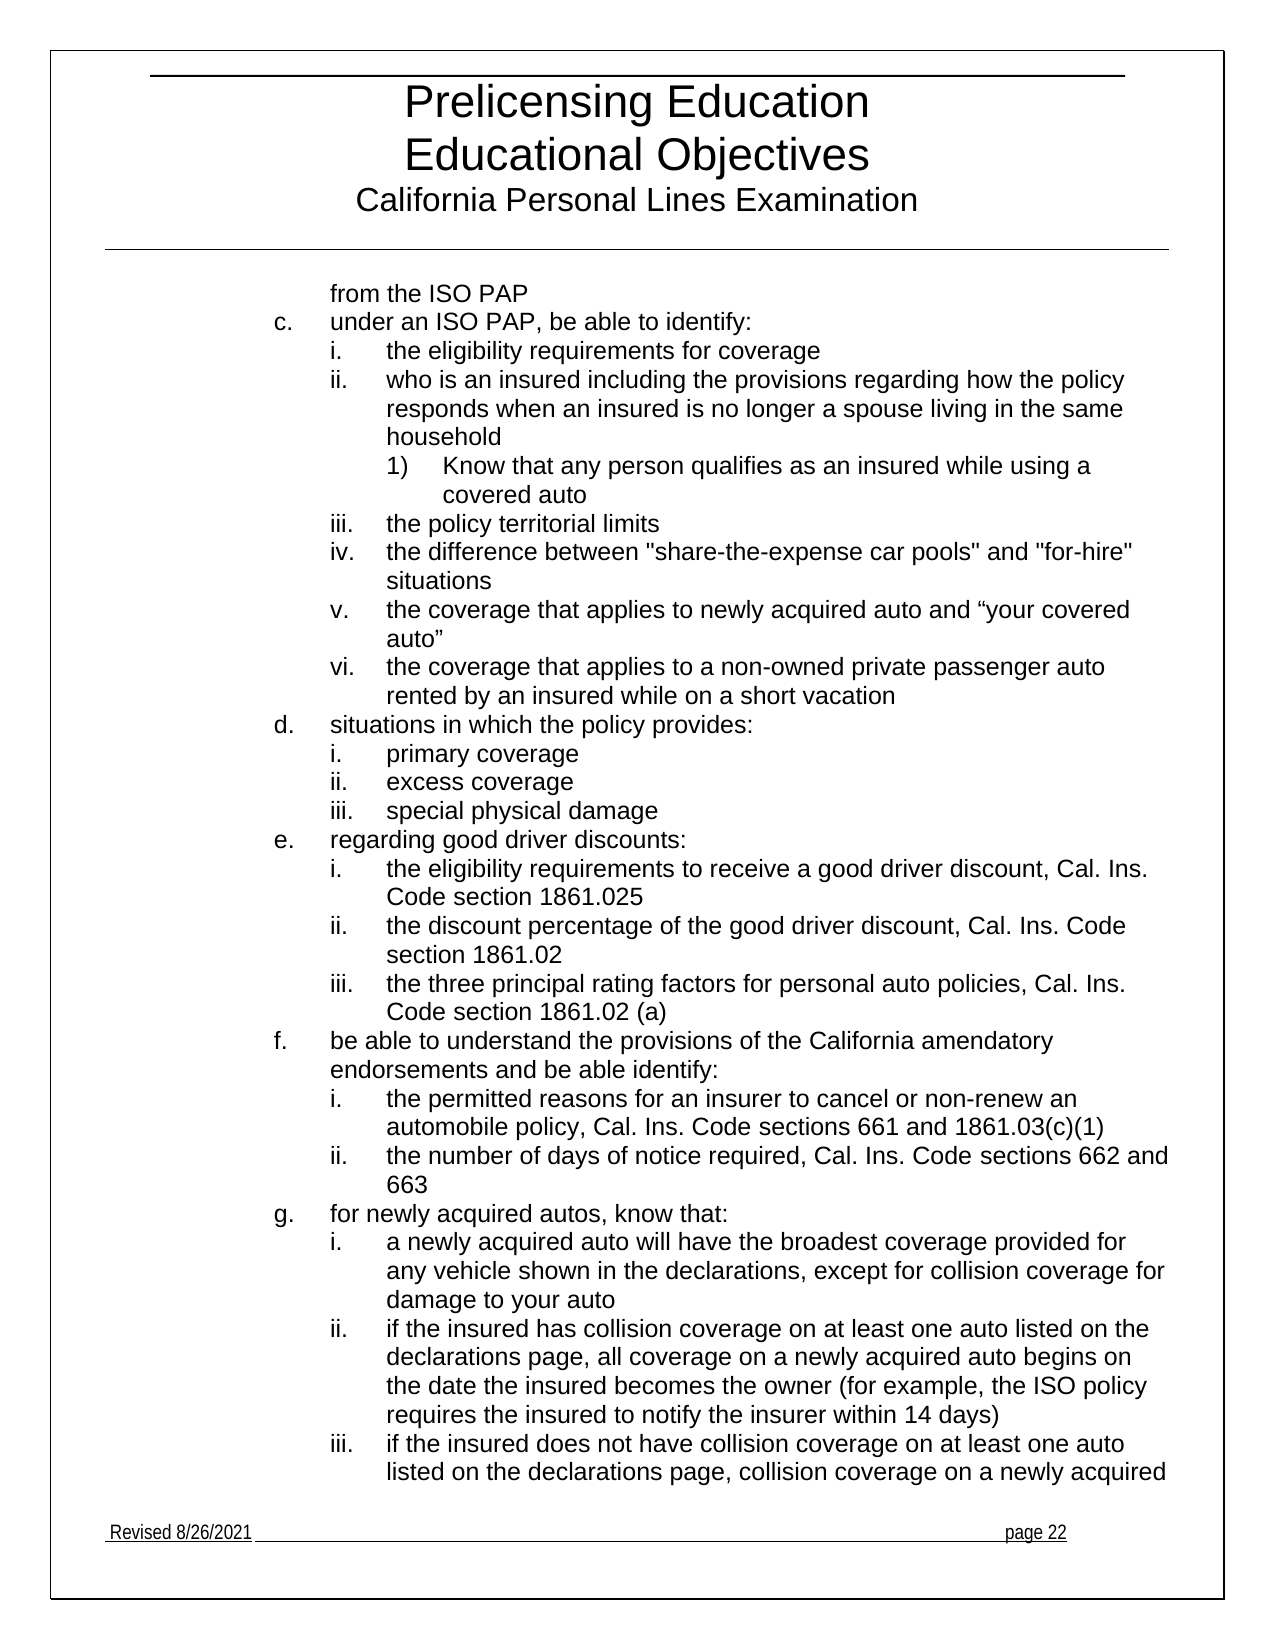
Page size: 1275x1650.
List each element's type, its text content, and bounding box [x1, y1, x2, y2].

text i. the permitted reasons for an insurer to cancel or non-renew an automobile policy, Cal. Ins. Code sections 661 and 1861.03(c)(1) [330, 1084, 1169, 1141]
text ii. the discount percentage of the good driver discount, Cal. Ins. Code section 1861.02 [330, 911, 1169, 969]
text d. situations in which the policy provides: [274, 710, 1169, 739]
text g. for newly acquired autos, know that: [274, 1199, 1169, 1227]
text iii. special physical damage [330, 796, 1169, 825]
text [274, 279, 1169, 307]
text v. the coverage that applies to newly acquired auto and “your covered auto” [330, 595, 1169, 652]
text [330, 1429, 1169, 1486]
text ii. who is an insured including the provisions regarding how the policy responds when an insured is no longer a spouse living in the same household [330, 365, 1169, 451]
text ii. excess coverage [330, 767, 1169, 796]
text i. a newly acquired auto will have the broadest coverage provided for any vehicle shown in the declarations, except for collision coverage for damage to your auto [330, 1227, 1169, 1314]
text iv. the difference between "share-the-expense car pools" and "for-hire" situations [330, 537, 1169, 595]
text vi. the coverage that applies to a non-owned private passenger auto rented by an insured while on a short vacation [330, 652, 1169, 710]
text f. be able to understand the provisions of the California amendatory endorsements and be able identify: [274, 1026, 1169, 1084]
text iii. the three principal rating factors for personal auto policies, Cal. Ins. Code section 1861.02 (a) [330, 969, 1169, 1026]
text i. primary coverage [330, 739, 1169, 767]
text ii. the number of days of notice required, Cal. Ins. Code sections 662 and 663 [330, 1141, 1169, 1199]
text i. the eligibility requirements to receive a good driver discount, Cal. Ins. Code section 1861.025 [330, 854, 1169, 911]
text 1) Know that any person qualifies as an insured while using a covered auto [386, 451, 1169, 509]
text i. the eligibility requirements for coverage [330, 336, 1169, 365]
text c. under an ISO PAP, be able to identify: [274, 307, 1169, 336]
text iii. the policy territorial limits [330, 509, 1169, 537]
text ii. if the insured has collision coverage on at least one auto listed on the declarations page, all coverage on a newly acquired auto begins on the date the insured becomes the owner (for example, the ISO policy requires the insured to notify the insurer within 14 days) [330, 1314, 1169, 1429]
text e. regarding good driver discounts: [274, 825, 1169, 854]
